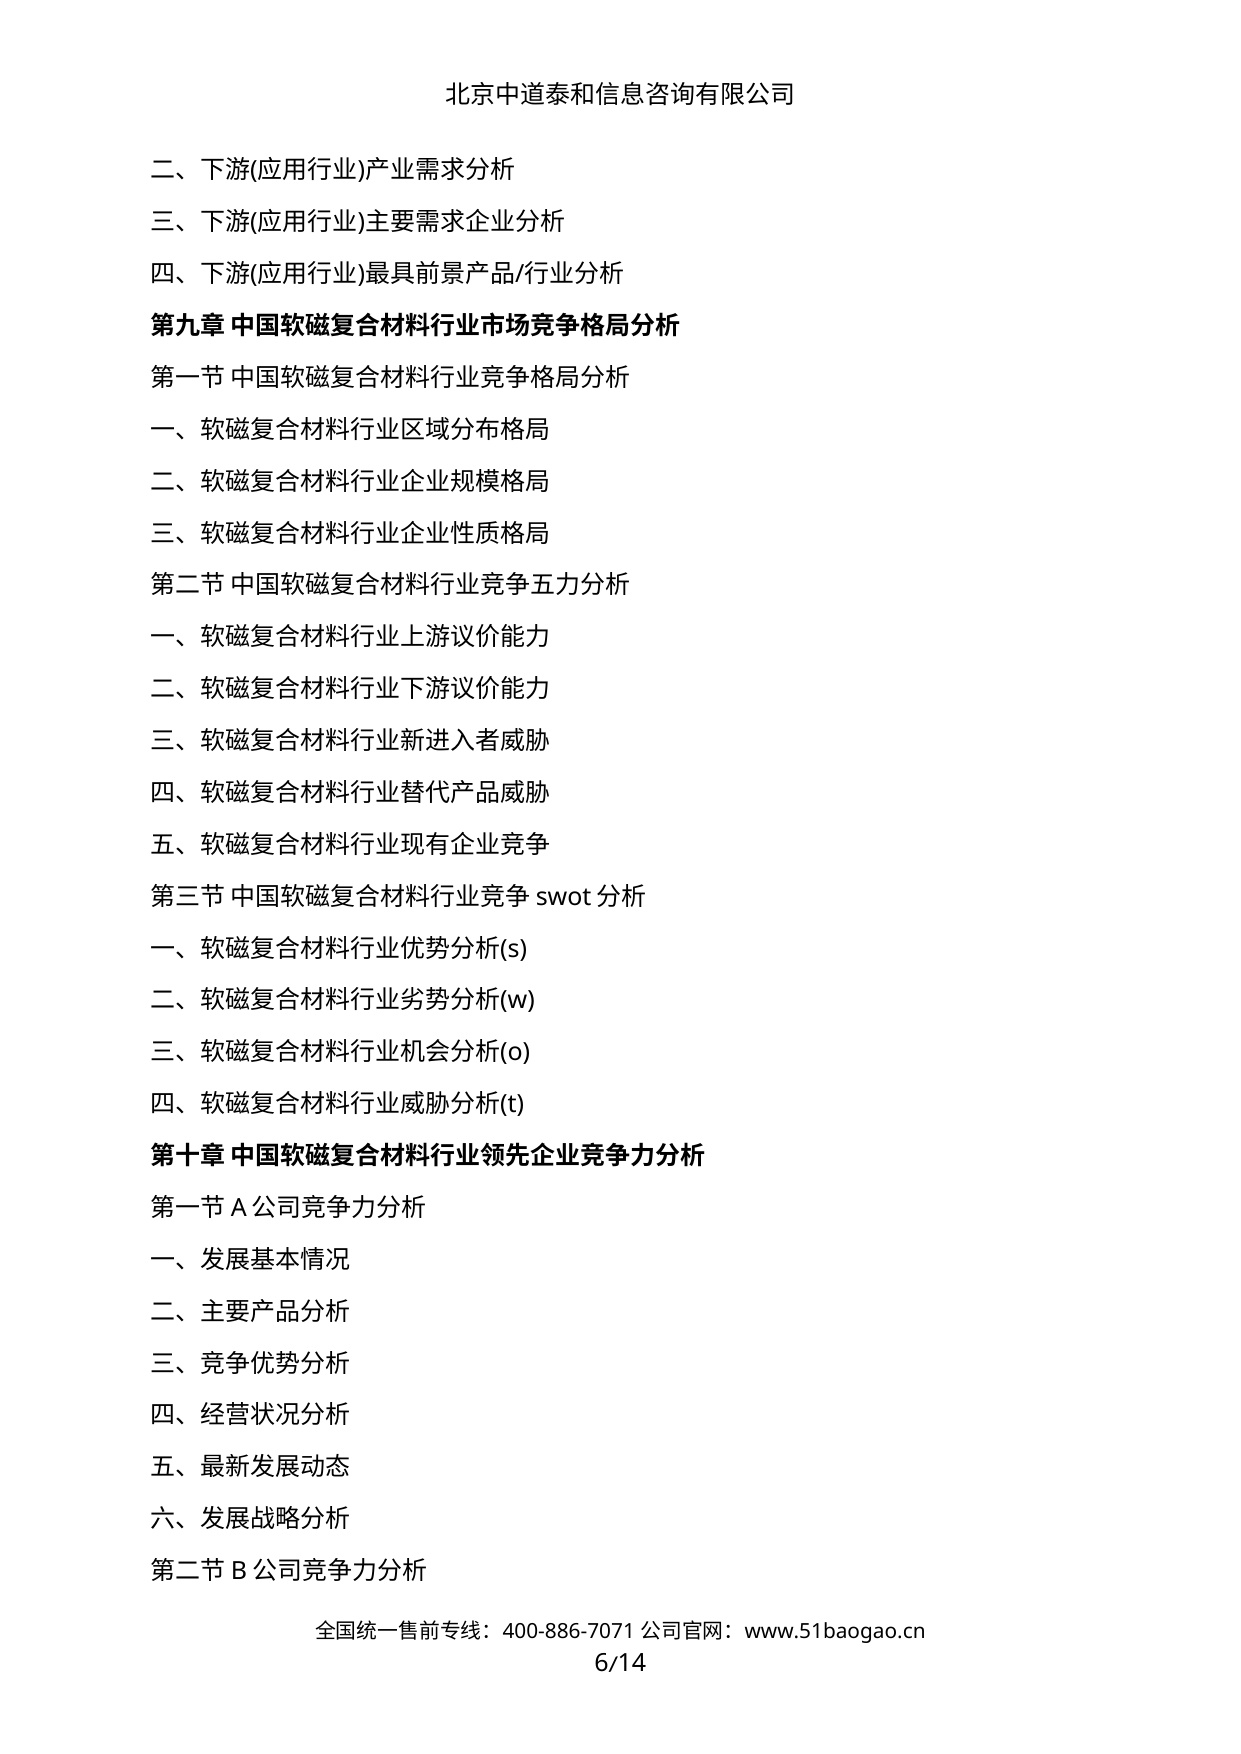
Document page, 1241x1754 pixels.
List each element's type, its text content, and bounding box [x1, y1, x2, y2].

text 第二节 中国软磁复合材料行业竞争五力分析 [150, 565, 1090, 601]
text 一、软磁复合材料行业上游议价能力 [150, 617, 1090, 653]
text 三、软磁复合材料行业新进入者威胁 [150, 721, 1090, 757]
text 二、下游(应用行业)产业需求分析 [150, 150, 1090, 186]
text 第一节 A公司竞争力分析 [150, 1187, 1090, 1224]
text 六、发展战略分析 [150, 1499, 1090, 1535]
text 四、下游(应用行业)最具前景产品/行业分析 [150, 254, 1090, 290]
text 三、软磁复合材料行业企业性质格局 [150, 513, 1090, 549]
text 第二节 B公司竞争力分析 [150, 1551, 1090, 1587]
text 一、软磁复合材料行业优势分析(s) [150, 928, 1090, 964]
text 二、软磁复合材料行业劣势分析(w) [150, 980, 1090, 1016]
text 四、软磁复合材料行业威胁分析(t) [150, 1084, 1090, 1120]
text 五、软磁复合材料行业现有企业竞争 [150, 824, 1090, 861]
text 二、软磁复合材料行业企业规模格局 [150, 461, 1090, 497]
text 一、软磁复合材料行业区域分布格局 [150, 409, 1090, 446]
text 二、软磁复合材料行业下游议价能力 [150, 669, 1090, 705]
text 四、经营状况分析 [150, 1395, 1090, 1431]
text 五、最新发展动态 [150, 1447, 1090, 1483]
text 三、下游(应用行业)主要需求企业分析 [150, 202, 1090, 238]
text 第一节 中国软磁复合材料行业竞争格局分析 [150, 357, 1090, 394]
text 第十章 中国软磁复合材料行业领先企业竞争力分析 [150, 1136, 1090, 1172]
text 三、竞争优势分析 [150, 1343, 1090, 1379]
text 第三节 中国软磁复合材料行业竞争swot分析 [150, 876, 1090, 912]
text 二、主要产品分析 [150, 1291, 1090, 1327]
text 一、发展基本情况 [150, 1239, 1090, 1276]
text 四、软磁复合材料行业替代产品威胁 [150, 772, 1090, 809]
text 第九章 中国软磁复合材料行业市场竞争格局分析 [150, 306, 1090, 342]
text 三、软磁复合材料行业机会分析(o) [150, 1032, 1090, 1068]
